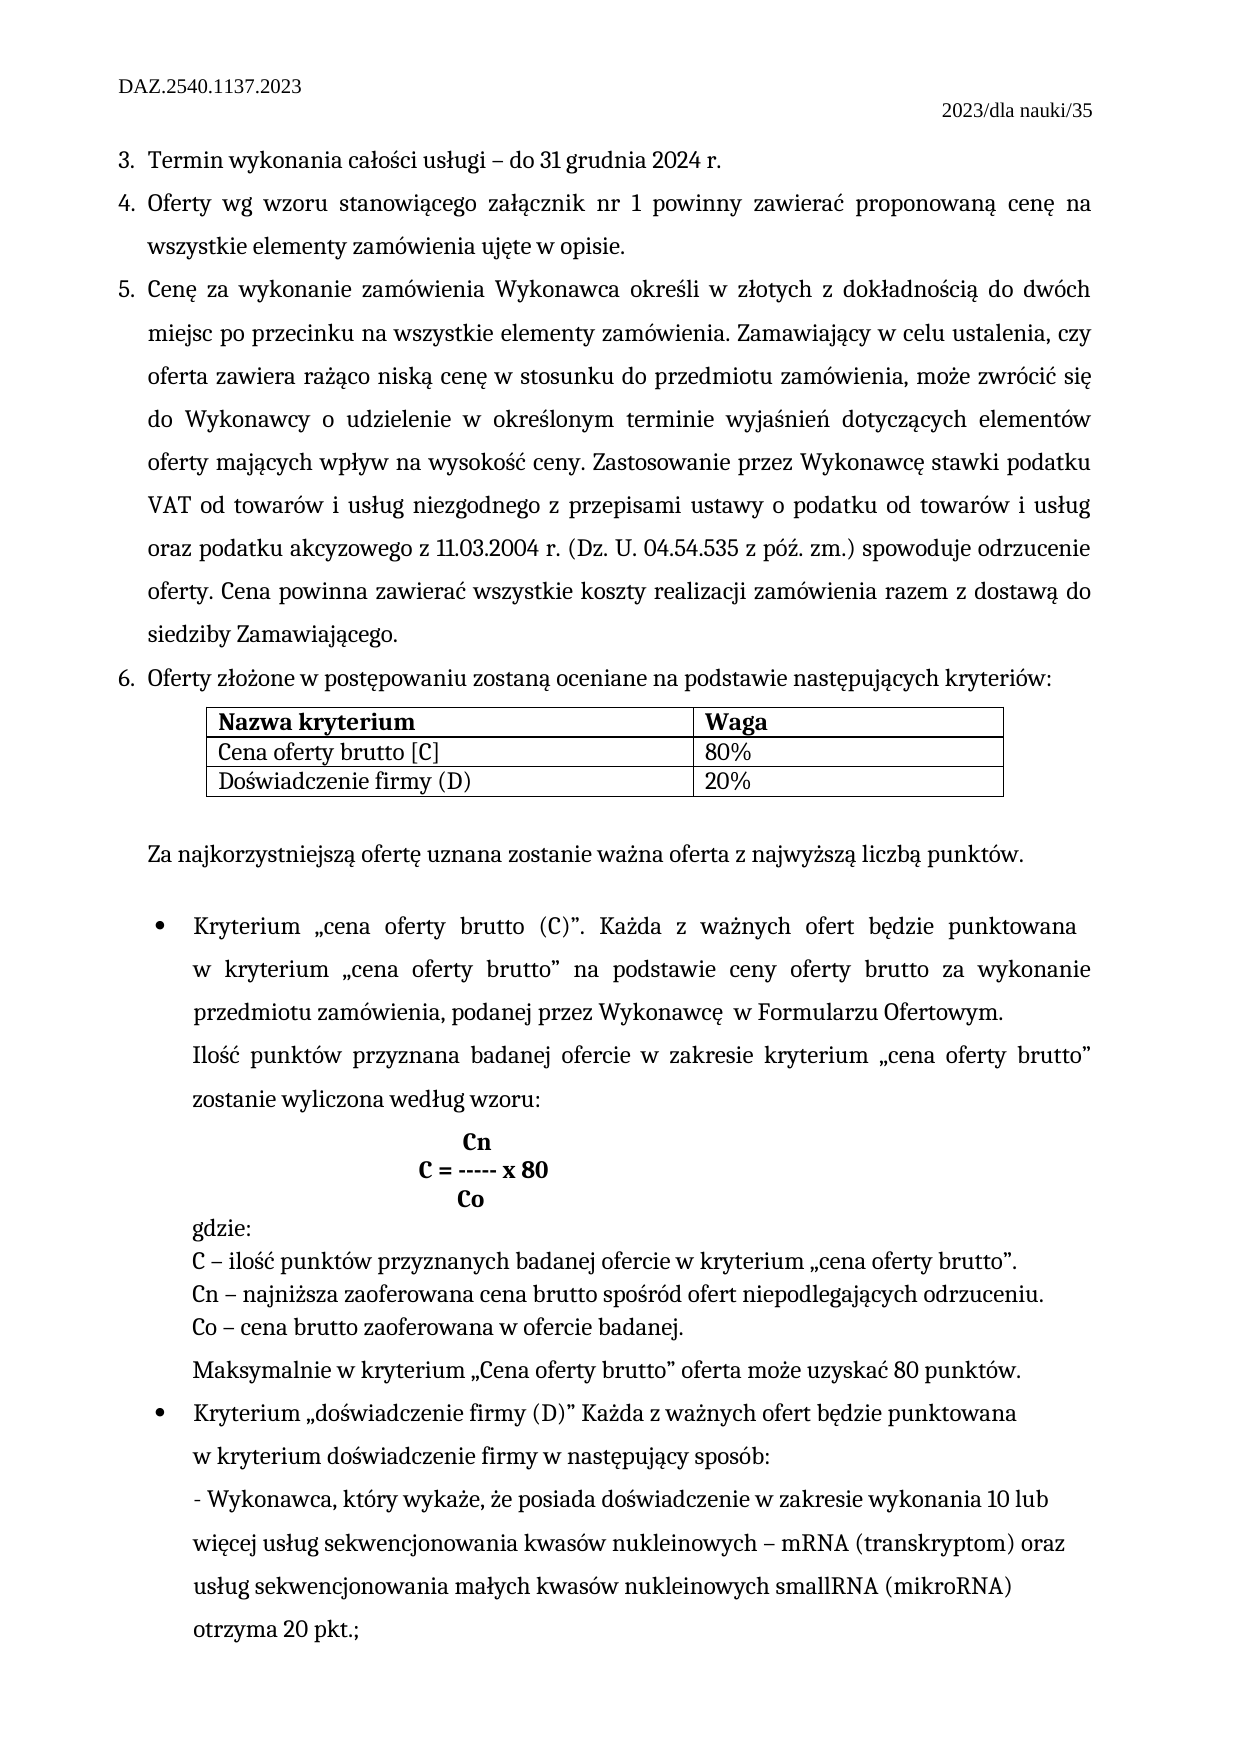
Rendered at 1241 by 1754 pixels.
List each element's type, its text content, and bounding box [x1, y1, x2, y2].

table_cell Cena oferty brutto [C] [207, 738, 693, 766]
table_header Waga [694, 708, 1003, 736]
text Cn – najniższa zaoferowana cena brutto spośród ofert niepodlegających odrzuceniu. [148, 1280, 1093, 1309]
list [156, 1399, 1093, 1643]
table_cell Doświadczenie firmy (D) [207, 767, 693, 796]
list Cenę za wykonanie zamówienia Wykonawca określi w złotych z dokładnością do dwóch miejsc po przecinku na wszystkie elementy zamówienia. Zamawiający w celu ustalenia, czy oferta zawiera rażąco niską cenę w stosunku do przedmiotu zamówienia, może zwrócić się do Wykonawcy o udzielenie w określonym terminie wyjaśnień dotyczących elementów oferty mających wpływ na wysokość ceny. Zastosowanie przez Wykonawcę stawki podatku VAT od towarów i usług niezgodnego z przepisami ustawy o podatku od towarów i usług oraz podatku akcyzowego z 11.03.2004 r. (Dz. U. 04.54.535 z póź. zm.) spowoduje odrzucenie oferty. Cena powinna zawierać wszystkie koszty realizacji zamówienia razem z dostawą do siedziby Zamawiającego. [118, 275, 1093, 649]
table_header Nazwa kryterium [207, 708, 693, 736]
table_cell 20% [694, 767, 1003, 796]
text Co [413, 1185, 1093, 1214]
text gdzie: [118, 1214, 1093, 1243]
text Co – cena brutto zaoferowana w ofercie badanej. [148, 1313, 1093, 1342]
list Oferty wg wzoru stanowiącego załącznik nr 1 powinny zawierać proponowaną cenę na wszystkie elementy zamówienia ujęte w opisie. [118, 189, 1093, 261]
list Za najkorzystniejszą ofertę uznana zostanie ważna oferta z najwyższą liczbą punktów. [148, 840, 1093, 869]
text Ilość punktów przyznana badanej ofercie w zakresie kryterium „cena oferty brutto” zostanie wyliczona według wzoru: [192, 1041, 1093, 1113]
text C – ilość punktów przyznanych badanej ofercie w kryterium „cena oferty brutto”. [148, 1247, 1093, 1276]
list Termin wykonania całości usługi – do 31 grudnia 2024 r. [118, 146, 1093, 175]
text C = ----- x 80 [413, 1156, 1093, 1185]
text Maksymalnie w kryterium „Cena oferty brutto” oferta może uzyskać 80 punktów. [148, 1356, 1093, 1385]
table_cell 80% [694, 738, 1003, 766]
list Kryterium „cena oferty brutto (C)”. Każda z ważnych ofert będzie punktowana w kryterium „cena oferty brutto” na podstawie ceny oferty brutto za wykonanie przedmiotu zamówienia, podanej przez Wykonawcę w Formularzu Ofertowym. [156, 912, 1093, 1027]
list Oferty złożone w postępowaniu zostaną oceniane na podstawie następujących kryteriów: [118, 663, 1093, 692]
text Cn [413, 1128, 1093, 1156]
